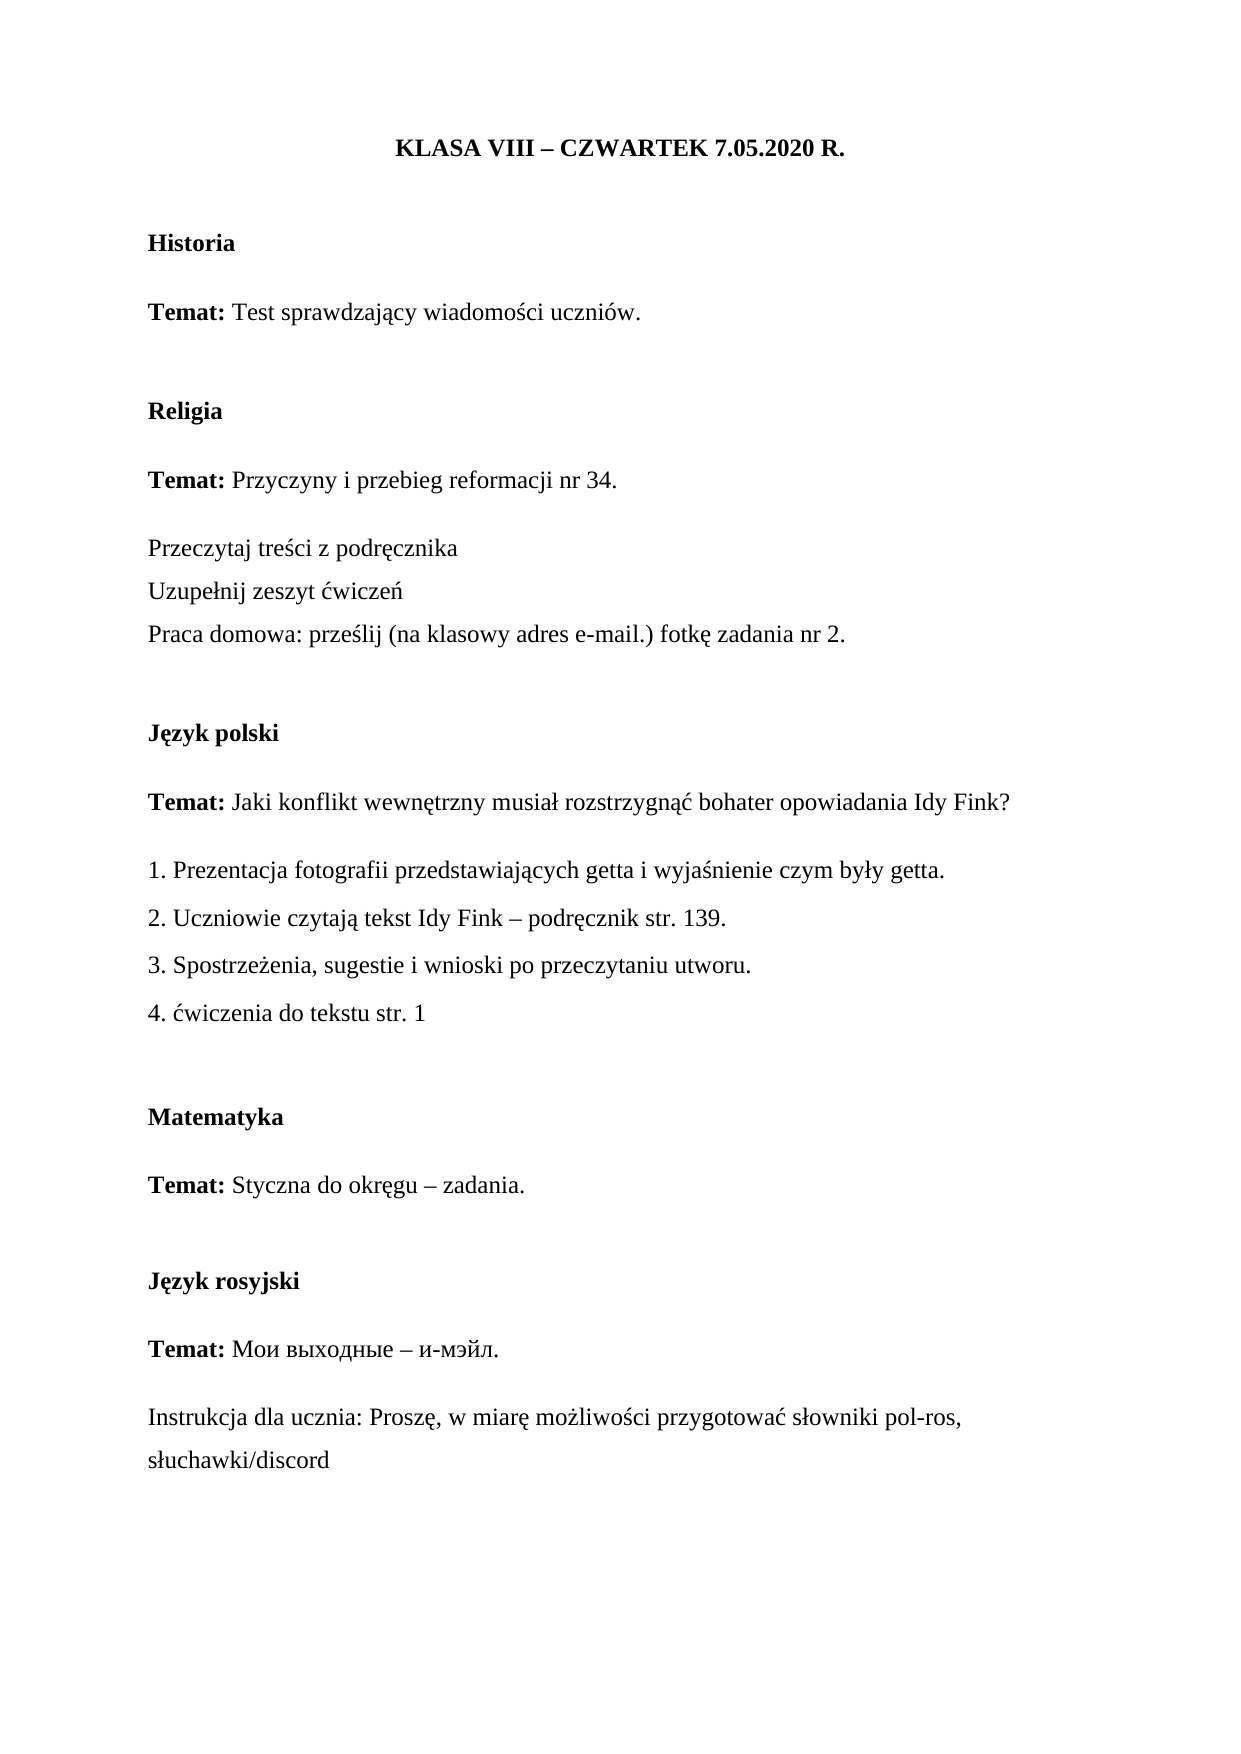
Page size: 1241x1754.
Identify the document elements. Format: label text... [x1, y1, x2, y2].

text Język rosyjski [148, 1266, 1093, 1295]
text Uzupełnij zeszyt ćwiczeń [148, 576, 1093, 605]
text Temat: Przyczyny i przebieg reformacji nr 34. [148, 465, 1093, 494]
text Religia [148, 396, 1093, 425]
text Temat: Мои выходные – и-мэйл. [148, 1334, 1093, 1363]
text Temat: Styczna do okręgu – zadania. [148, 1171, 1093, 1199]
text Praca domowa: prześlij (na klasowy adres e-mail.) fotkę zadania nr 2. [148, 619, 1093, 648]
text 3. Spostrzeżenia, sugestie i wnioski po przeczytaniu utworu. [148, 951, 1093, 979]
text Matematyka [148, 1102, 1093, 1131]
text Instrukcja dla ucznia: Proszę, w miarę możliwości przygotować słowniki pol-ros, słuchawki/discord [148, 1402, 1093, 1474]
text 4. ćwiczenia do tekstu str. 1 [148, 998, 1093, 1027]
text Przeczytaj treści z podręcznika [148, 533, 1093, 562]
text Język polski [148, 718, 1093, 747]
text KLASA VIII – CZWARTEK 7.05.2020 R. [148, 133, 1093, 162]
text Historia [148, 228, 1093, 257]
text Temat: Test sprawdzający wiadomości uczniów. [148, 297, 1093, 326]
text 2. Uczniowie czytają tekst Idy Fink – podręcznik str. 139. [148, 903, 1093, 932]
text 1. Prezentacja fotografii przedstawiających getta i wyjaśnienie czym były getta. [148, 855, 1093, 884]
text Temat: Jaki konflikt wewnętrzny musiał rozstrzygnąć bohater opowiadania Idy Fink? [148, 787, 1093, 815]
